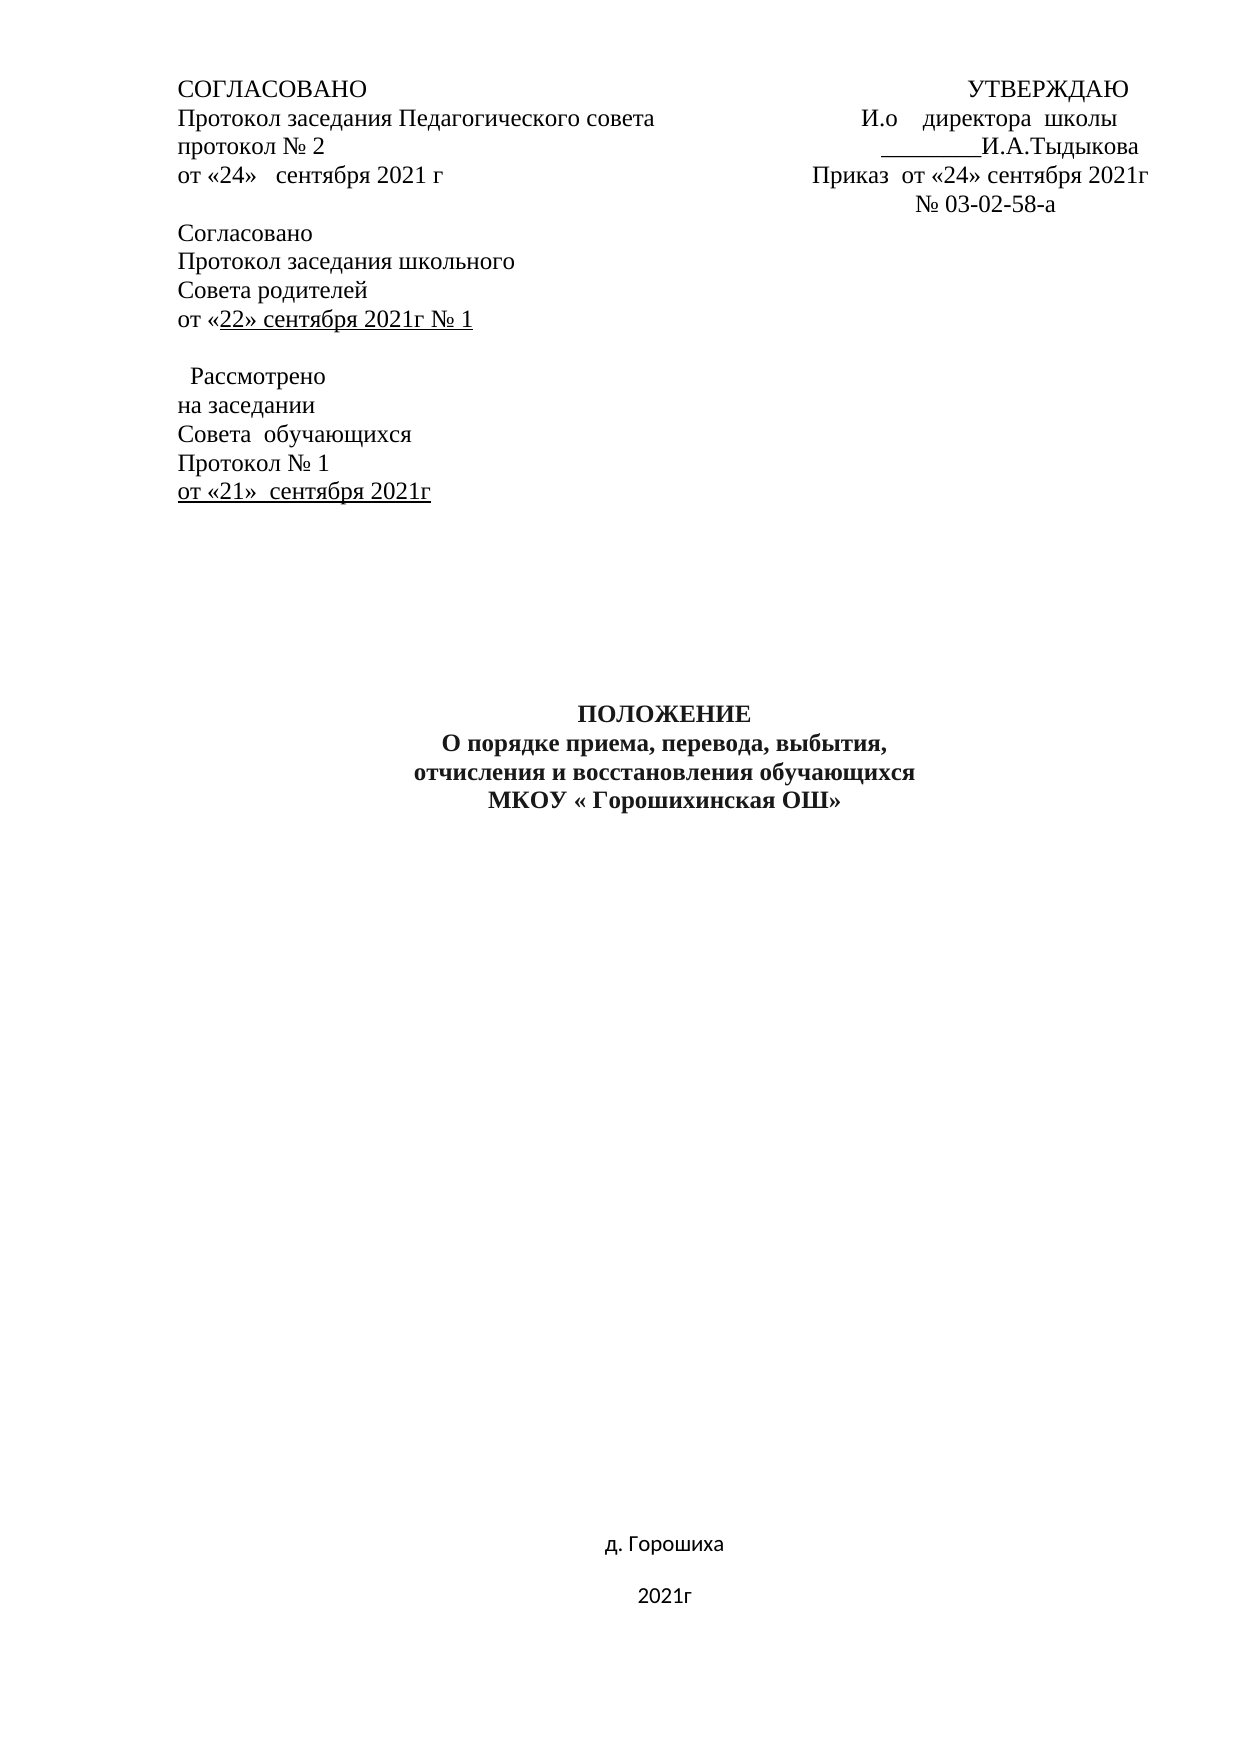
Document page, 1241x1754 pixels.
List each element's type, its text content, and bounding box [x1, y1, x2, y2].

text от «21» сентября 2021г [177, 476, 1152, 505]
text ПОЛОЖЕНИЕ [177, 699, 1152, 728]
text № 03-02-58-а [177, 189, 1152, 218]
text д. Горошиха [177, 1529, 1152, 1557]
text Протокол заседания школьного [177, 246, 1152, 275]
text МКОУ « Горошихинская ОШ» [177, 785, 1152, 814]
text Рассмотрено [177, 361, 1152, 390]
text Протокол № 1 [177, 448, 1152, 476]
text от «22» сентября 2021г № 1 [177, 304, 1152, 333]
text О порядке приема, перевода, выбытия, [177, 728, 1152, 757]
text Согласовано [177, 218, 1152, 246]
text от «24» сентября 2021 г Приказ от «24» сентября 2021г [177, 160, 1152, 189]
text Совета родителей [177, 275, 1152, 304]
text Совета обучающихся [177, 419, 1152, 448]
text Протокол заседания Педагогического совета И.о директора школы [177, 103, 1152, 131]
text отчисления и восстановления обучающихся [177, 757, 1152, 785]
text на заседании [177, 390, 1152, 419]
text СОГЛАСОВАНО УТВЕРЖДАЮ [177, 74, 1152, 103]
text 2021г [177, 1582, 1152, 1610]
text протокол № 2 ________И.А.Тыдыкова [177, 131, 1152, 160]
